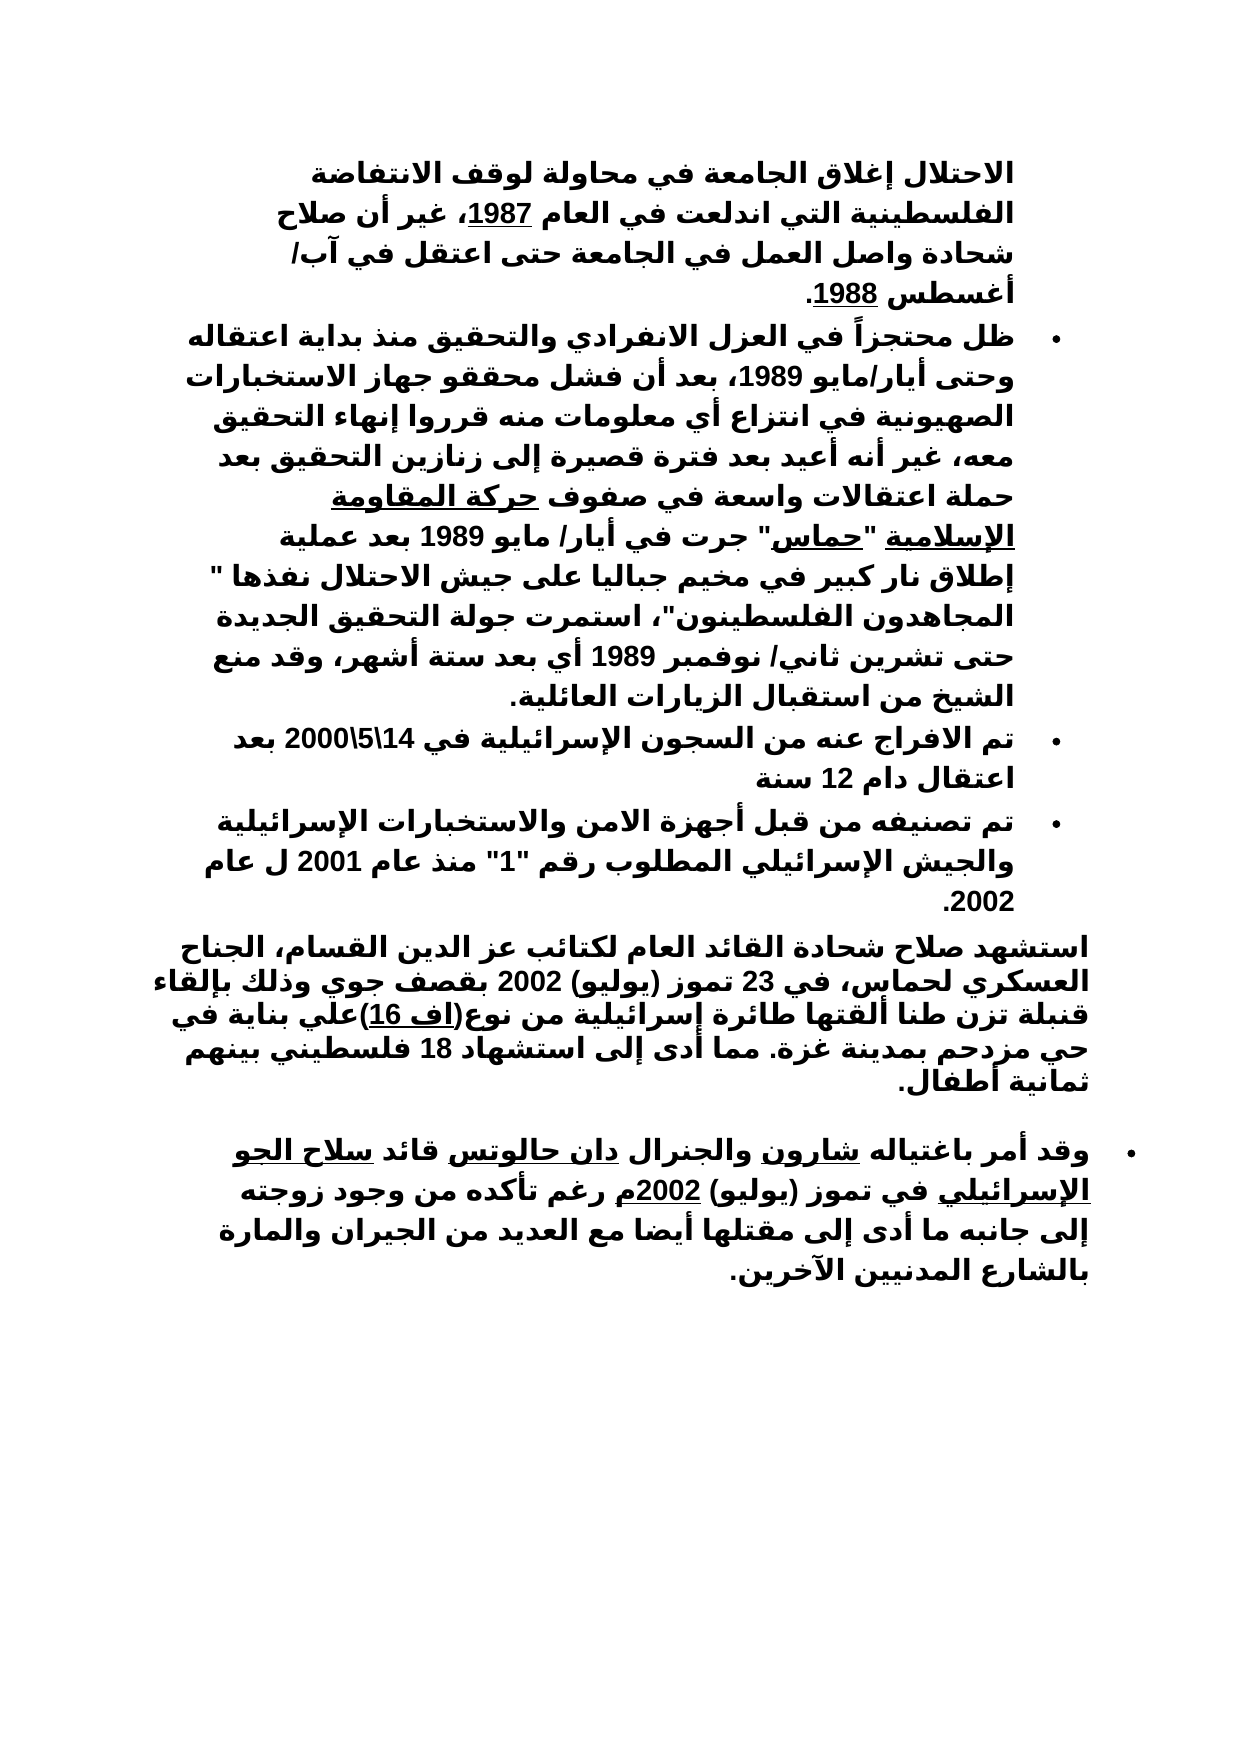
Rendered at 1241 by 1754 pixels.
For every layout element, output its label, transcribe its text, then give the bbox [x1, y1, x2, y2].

list ظل محتجزاً في العزل الانفرادي والتحقيق منذ بداية اعتقاله وحتى أيار/مايو 1989، بعد أن فشل محققو جهاز الاستخبارات الصهيونية في انتزاع أي معلومات منه قرروا إنهاء التحقيق معه، غير أنه أعيد بعد فترة قصيرة إلى زنازين التحقيق بعد حملة اعتقالات واسعة في صفوف حركة المقاومة الإسلامية "حماس" جرت في أيار/ مايو 1989 بعد عملية إطلاق نار كبير في مخيم جباليا على جيش الاحتلال نفذها " المجاهدون الفلسطينون"، استمرت جولة التحقيق الجديدة حتى تشرين ثاني/ نوفمبر 1989 أي بعد ستة أشهر، وقد منع الشيخ من استقبال الزيارات العائلية. [185, 312, 1053, 712]
list تم الافراج عنه من السجون الإسرائيلية في 14\5\2000 بعد اعتقال دام 12 سنة [185, 715, 1053, 795]
list تم تصنيفه من قبل أجهزة الامن والاستخبارات الإسرائيلية والجيش الإسرائيلي المطلوب رقم "1" منذ عام 2001 ل عام 2002. [185, 797, 1053, 917]
list وقد أمر باغتياله شارون والجنرال دان حالوتس قائد سلاح الجو الإسرائيلي في تموز (يوليو) 2002م رغم تأكده من وجود زوجته إلى جانبه ما أدى إلى مقتلها أيضا مع العديد من الجيران والمارة بالشارع المدنيين الآخرين. [185, 1127, 1128, 1287]
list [185, 150, 1053, 310]
text استشهد صلاح شحادة القائد العام لكتائب عز الدين القسام، الجناح العسكري لحماس، في 23 تموز (يوليو) 2002 بقصف جوي وذلك بإلقاء قنبلة تزن طنا ألقتها طائرة إسرائيلية من نوع(اف 16)علي بناية في حي مزدحم بمدينة غزة. مما أدى إلى استشهاد 18 فلسطيني بينهم ثمانية أطفال. [150, 930, 1090, 1098]
